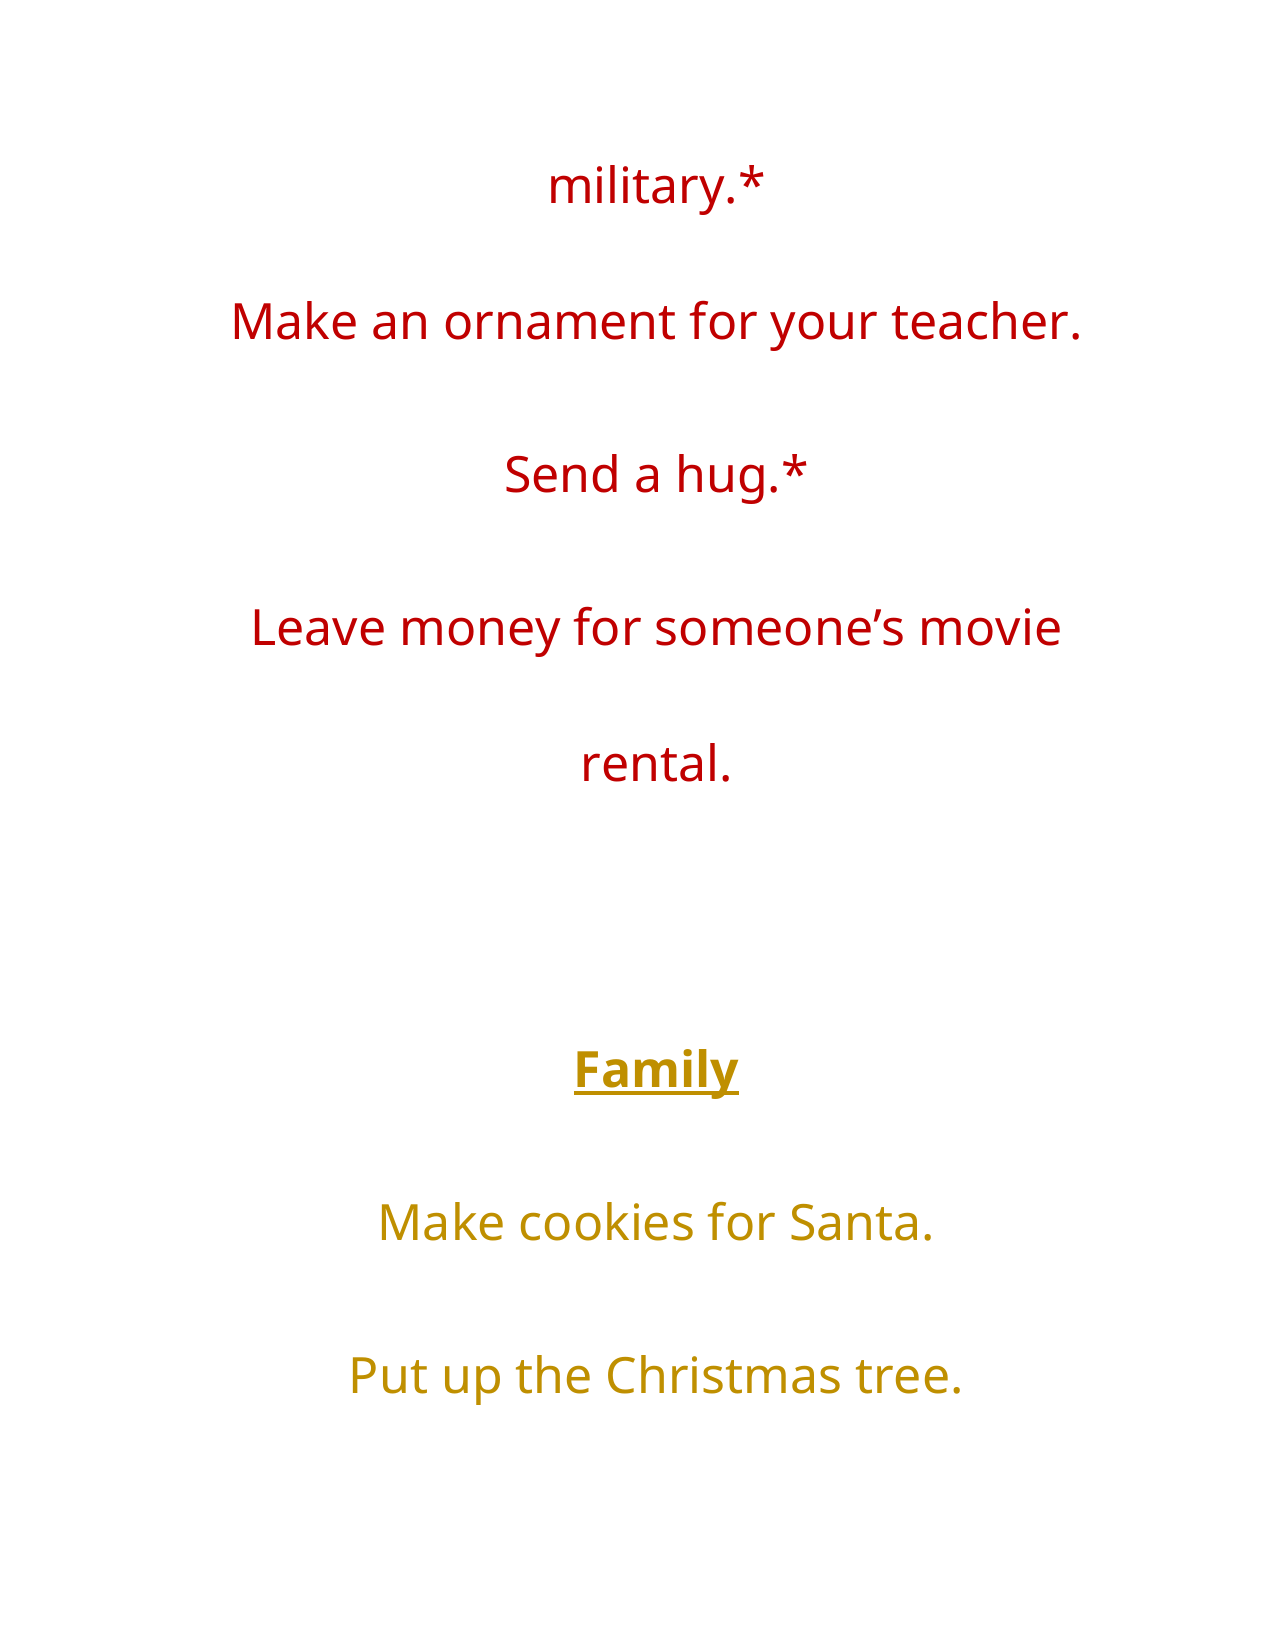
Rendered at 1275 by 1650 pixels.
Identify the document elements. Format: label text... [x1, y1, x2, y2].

text Leave money for someone’s movie rental. [187, 592, 1125, 796]
text Put up the Christmas tree. [187, 1340, 1125, 1408]
text Family [187, 1034, 1125, 1102]
text Make cookies for Santa. [187, 1187, 1125, 1255]
text Send a hug.* [187, 439, 1125, 507]
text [187, 150, 1125, 354]
